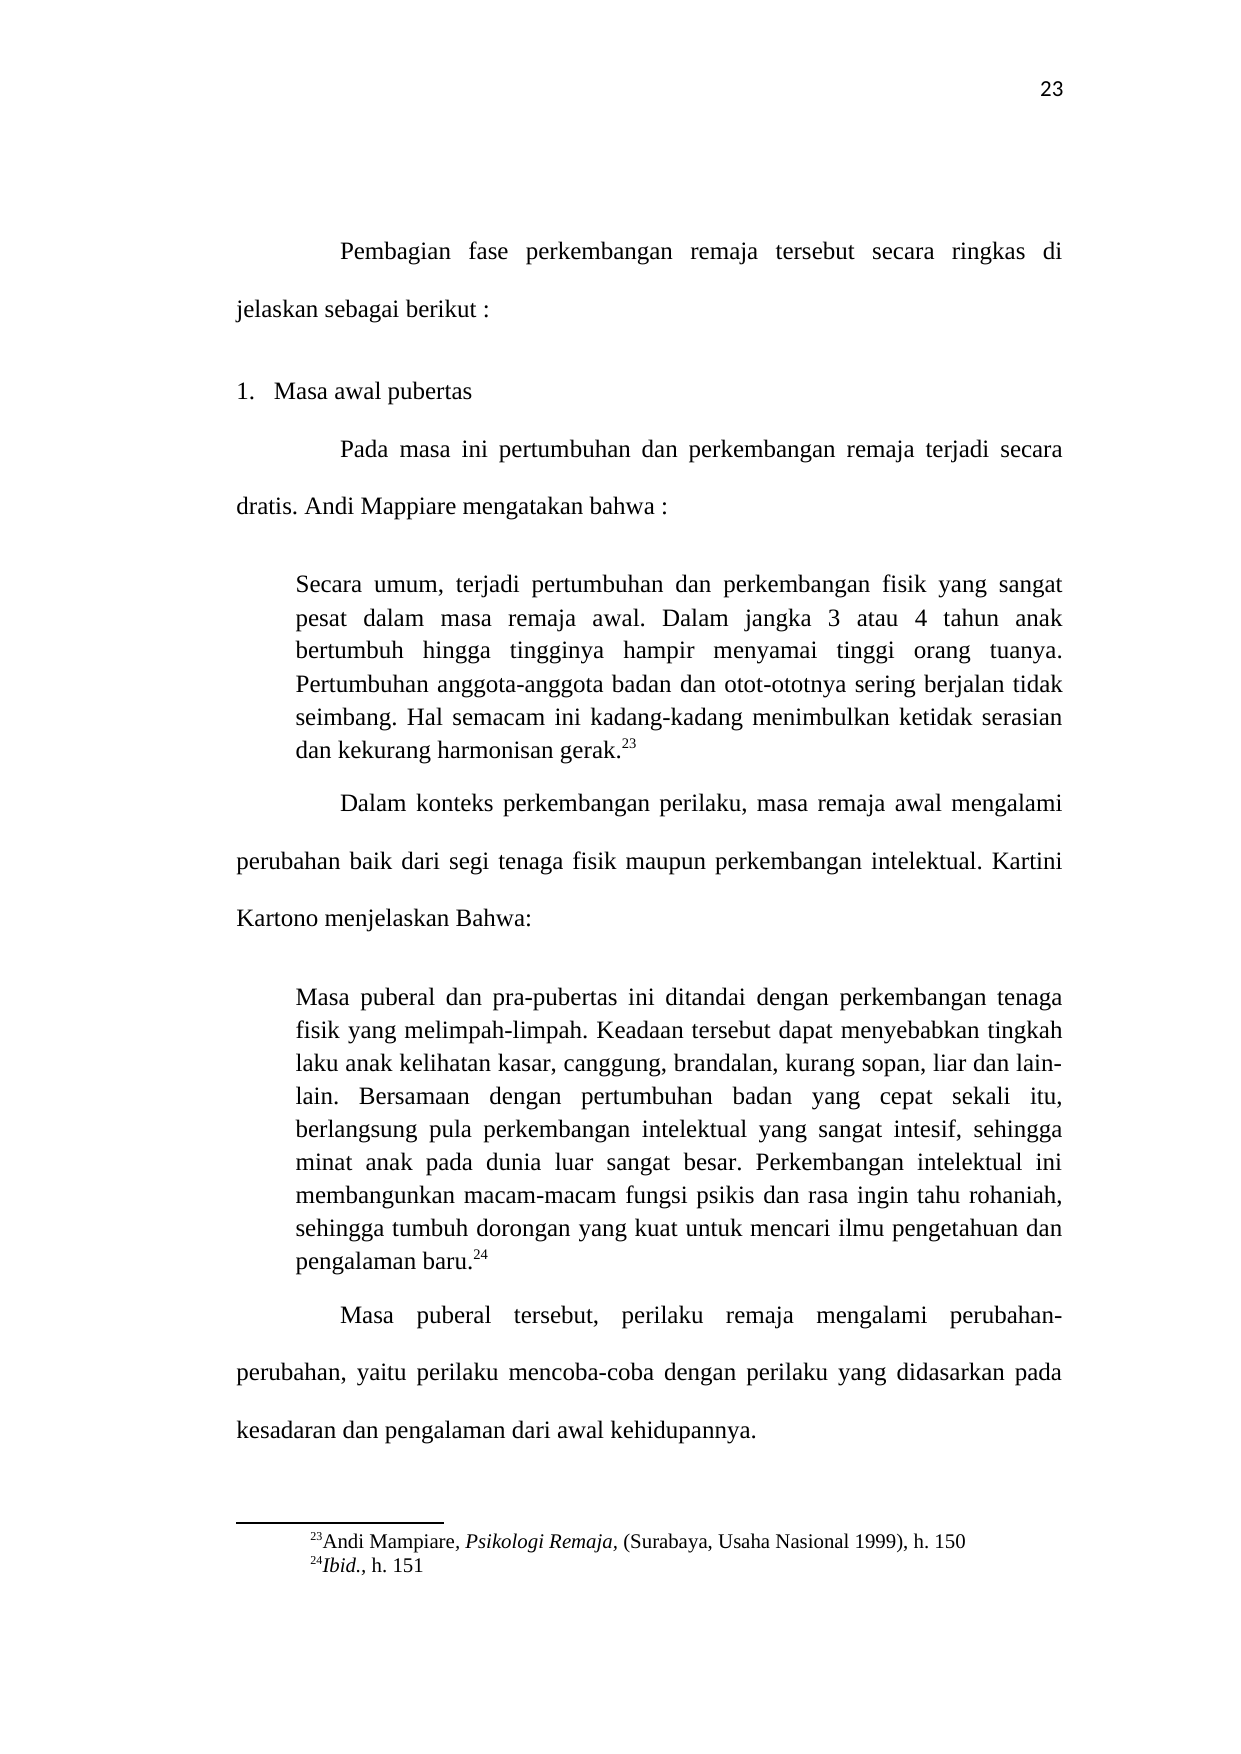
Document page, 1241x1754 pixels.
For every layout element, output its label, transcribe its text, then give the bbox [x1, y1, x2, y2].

list Masa awal pubertas [236, 376, 1063, 405]
text Pembagian fase perkembangan remaja tersebut secara ringkas di jelaskan sebagai berikut : [236, 236, 1063, 322]
text Masa puberal dan pra-pubertas ini ditandai dengan perkembangan tenaga fisik yang melimpah-limpah. Keadaan tersebut dapat menyebabkan tingkah laku anak kelihatan kasar, canggung, brandalan, kurang sopan, liar dan lain-lain. Bersamaan dengan pertumbuhan badan yang cepat sekali itu, berlangsung pula perkembangan intelektual yang sangat intesif, sehingga minat anak pada dunia luar sangat besar. Perkembangan intelektual ini membangunkan macam-macam fungsi psikis dan rasa ingin tahu rohaniah, sehingga tumbuh dorongan yang kuat untuk mencari ilmu pengetahuan dan pengalaman baru. [295, 982, 1063, 1275]
text Masa puberal tersebut, perilaku remaja mengalami perubahan-perubahan, yaitu perilaku mencoba-coba dengan perilaku yang didasarkan pada kesadaran dan pengalaman dari awal kehidupannya. [236, 1300, 1063, 1444]
text Secara umum, terjadi pertumbuhan dan perkembangan fisik yang sangat pesat dalam masa remaja awal. Dalam jangka 3 atau 4 tahun anak bertumbuh hingga tingginya hampir menyamai tinggi orang tuanya. Pertumbuhan anggota-anggota badan dan otot-ototnya sering berjalan tidak seimbang. Hal semacam ini kadang-kadang menimbulkan ketidak serasian dan kekurang harmonisan gerak. [295, 569, 1063, 763]
text Pada masa ini pertumbuhan dan perkembangan remaja terjadi secara dratis. Andi Mappiare mengatakan bahwa : [236, 434, 1063, 520]
text Dalam konteks perkembangan perilaku, masa remaja awal mengalami perubahan baik dari segi tenaga fisik maupun perkembangan intelektual. Kartini Kartono menjelaskan Bahwa: [236, 788, 1063, 932]
